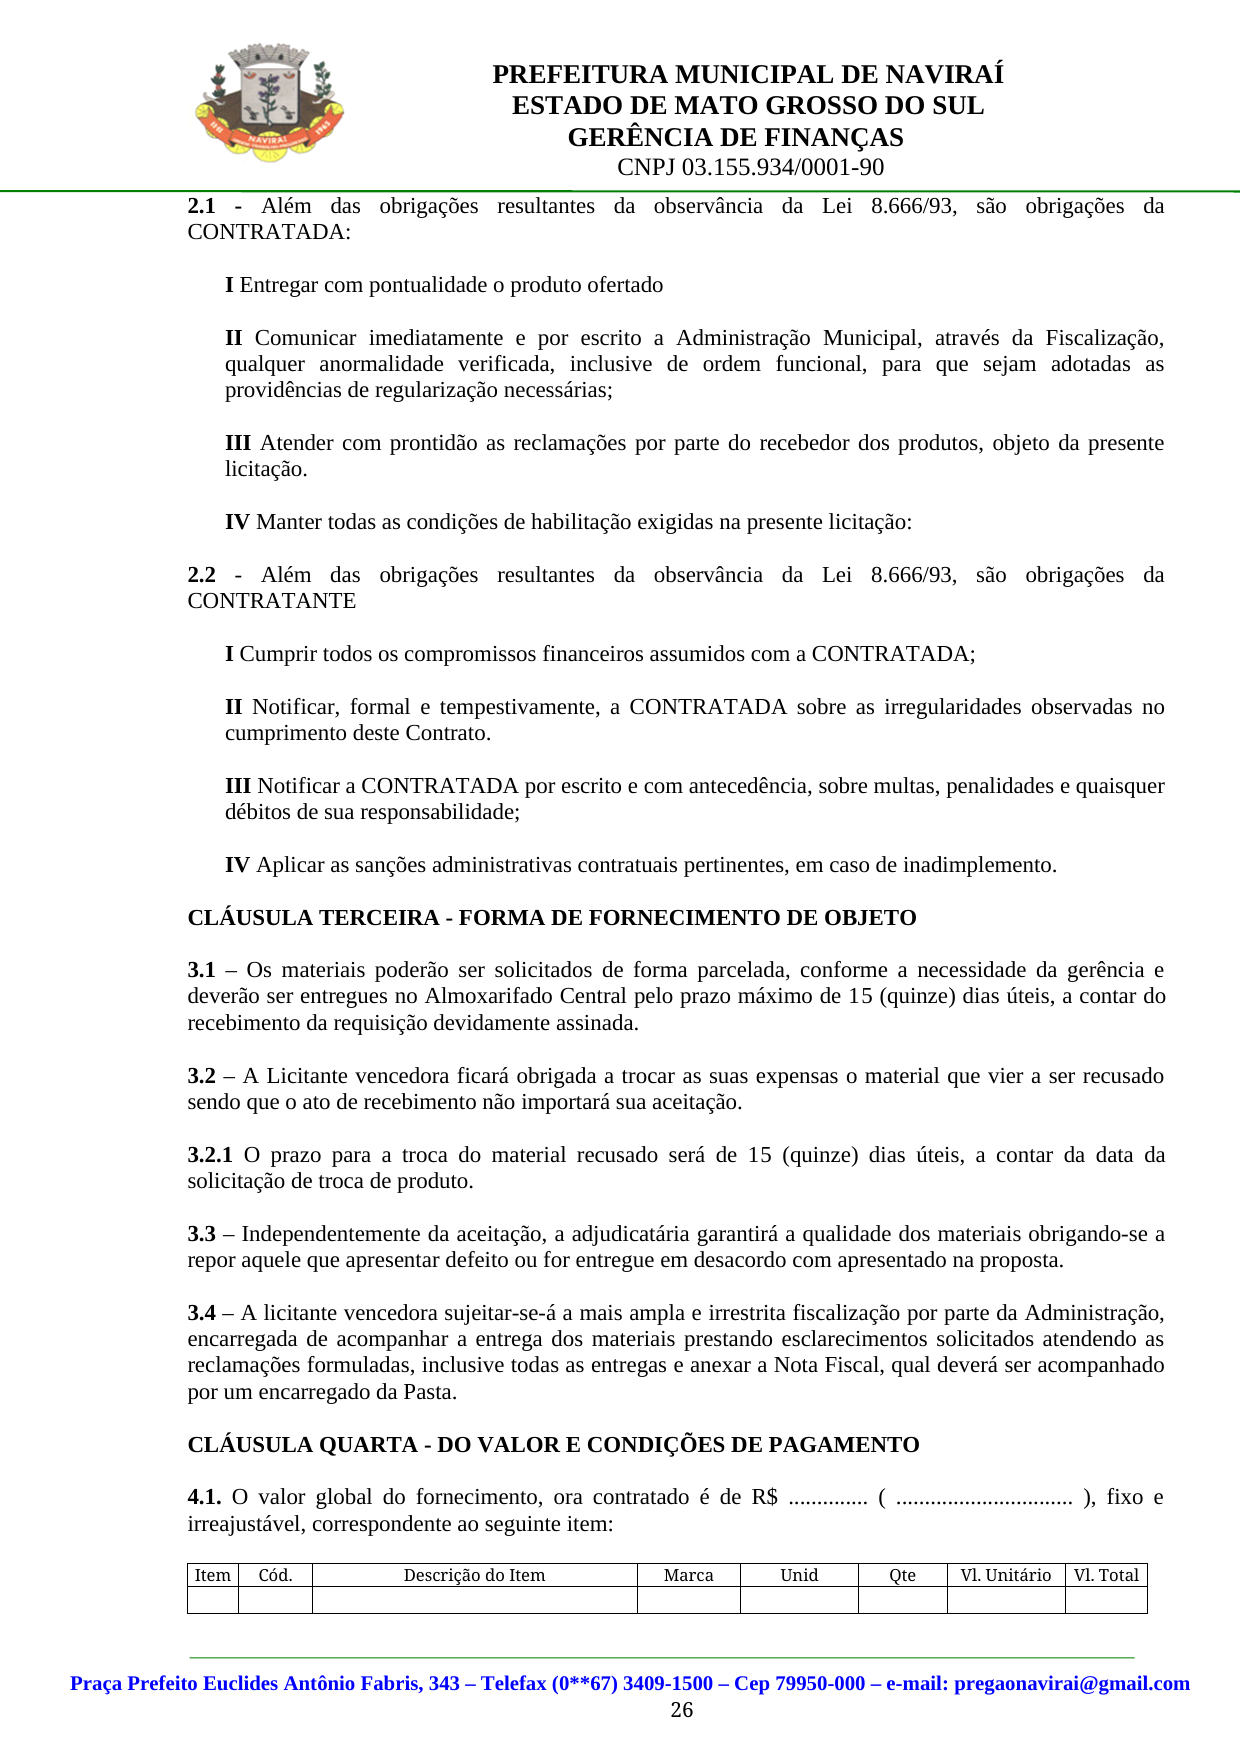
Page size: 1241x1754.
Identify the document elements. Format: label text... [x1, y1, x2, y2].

text 4.1. O valor global do fornecimento, ora contratado é de R$ .............. ( ............................... ), fixo e irreajustável, correspondente ao seguinte item: [187, 1483, 1166, 1536]
table_cell [313, 1587, 637, 1613]
table_header Cód. [239, 1564, 312, 1586]
table_cell [1066, 1587, 1147, 1613]
text 3.1 – Os materiais poderão ser solicitados de forma parcelada, conforme a necessidade da gerência e deverão ser entregues no Almoxarifado Central pelo prazo máximo de 15 (quinze) dias úteis, a contar do recebimento da requisição devidamente assinada. [187, 956, 1166, 1035]
table_header Qte [859, 1564, 947, 1586]
table_cell [239, 1587, 312, 1613]
table_cell [638, 1587, 740, 1613]
table_cell [188, 1587, 238, 1613]
text 3.4 – A licitante vencedora sujeitar-se-á a mais ampla e irrestrita fiscalização por parte da Administração, encarregada de acompanhar a entrega dos materiais prestando esclarecimentos solicitados atendendo as reclamações formuladas, inclusive todas as entregas e anexar a Nota Fiscal, qual deverá ser acompanhado por um encarregado da Pasta. [187, 1299, 1166, 1404]
subtitle CLÁUSULA QUARTA - DO VALOR E CONDIÇÕES DE PAGAMENTO [187, 1431, 1231, 1457]
text 3.3 – Independentemente da aceitação, a adjudicatária garantirá a qualidade dos materiais obrigando-se a repor aquele que apresentar defeito ou for entregue em desacordo com apresentado na proposta. [187, 1220, 1166, 1272]
table_header Vl. Unitário [948, 1564, 1065, 1586]
table_header Item [188, 1564, 238, 1586]
table_header Descrição do Item [313, 1564, 637, 1586]
text III Atender com prontidão as reclamações por parte do recebedor dos produtos, objeto da presente licitação. [225, 429, 1166, 482]
table_header Unid [741, 1564, 858, 1586]
text III Notificar a CONTRATADA por escrito e com antecedência, sobre multas, penalidades e quaisquer débitos de sua responsabilidade; [225, 772, 1166, 824]
table_cell [741, 1587, 858, 1613]
text II Comunicar imediatamente e por escrito a Administração Municipal, através da Fiscalização, qualquer anormalidade verificada, inclusive de ordem funcional, para que sejam adotadas as providências de regularização necessárias; [225, 324, 1166, 403]
table_cell [859, 1587, 947, 1613]
text II Notificar, formal e tempestivamente, a CONTRATADA sobre as irregularidades observadas no cumprimento deste Contrato. [225, 693, 1166, 745]
text 2.1 - Além das obrigações resultantes da observância da Lei 8.666/93, são obrigações da CONTRATADA: [187, 192, 1166, 245]
text 3.2.1 O prazo para a troca do material recusado será de 15 (quinze) dias úteis, a contar da data da solicitação de troca de produto. [187, 1141, 1166, 1193]
text I Cumprir todos os compromissos financeiros assumidos com a CONTRATADA; [225, 640, 1166, 666]
table_header Marca [638, 1564, 740, 1586]
text I Entregar com pontualidade o produto ofertado [225, 271, 1166, 297]
table_cell [948, 1587, 1065, 1613]
text IV Manter todas as condições de habilitação exigidas na presente licitação: [225, 508, 1166, 534]
text 2.2 - Além das obrigações resultantes da observância da Lei 8.666/93, são obrigações da CONTRATANTE [187, 561, 1166, 614]
text 3.2 – A Licitante vencedora ficará obrigada a trocar as suas expensas o material que vier a ser recusado sendo que o ato de recebimento não importará sua aceitação. [187, 1062, 1166, 1114]
text CLÁUSULA TERCEIRA - FORMA DE FORNECIMENTO DE OBJETO [187, 903, 1166, 930]
text IV Aplicar as sanções administrativas contratuais pertinentes, em caso de inadimplemento. [225, 851, 1166, 877]
table_header Vl. Total [1066, 1564, 1147, 1586]
